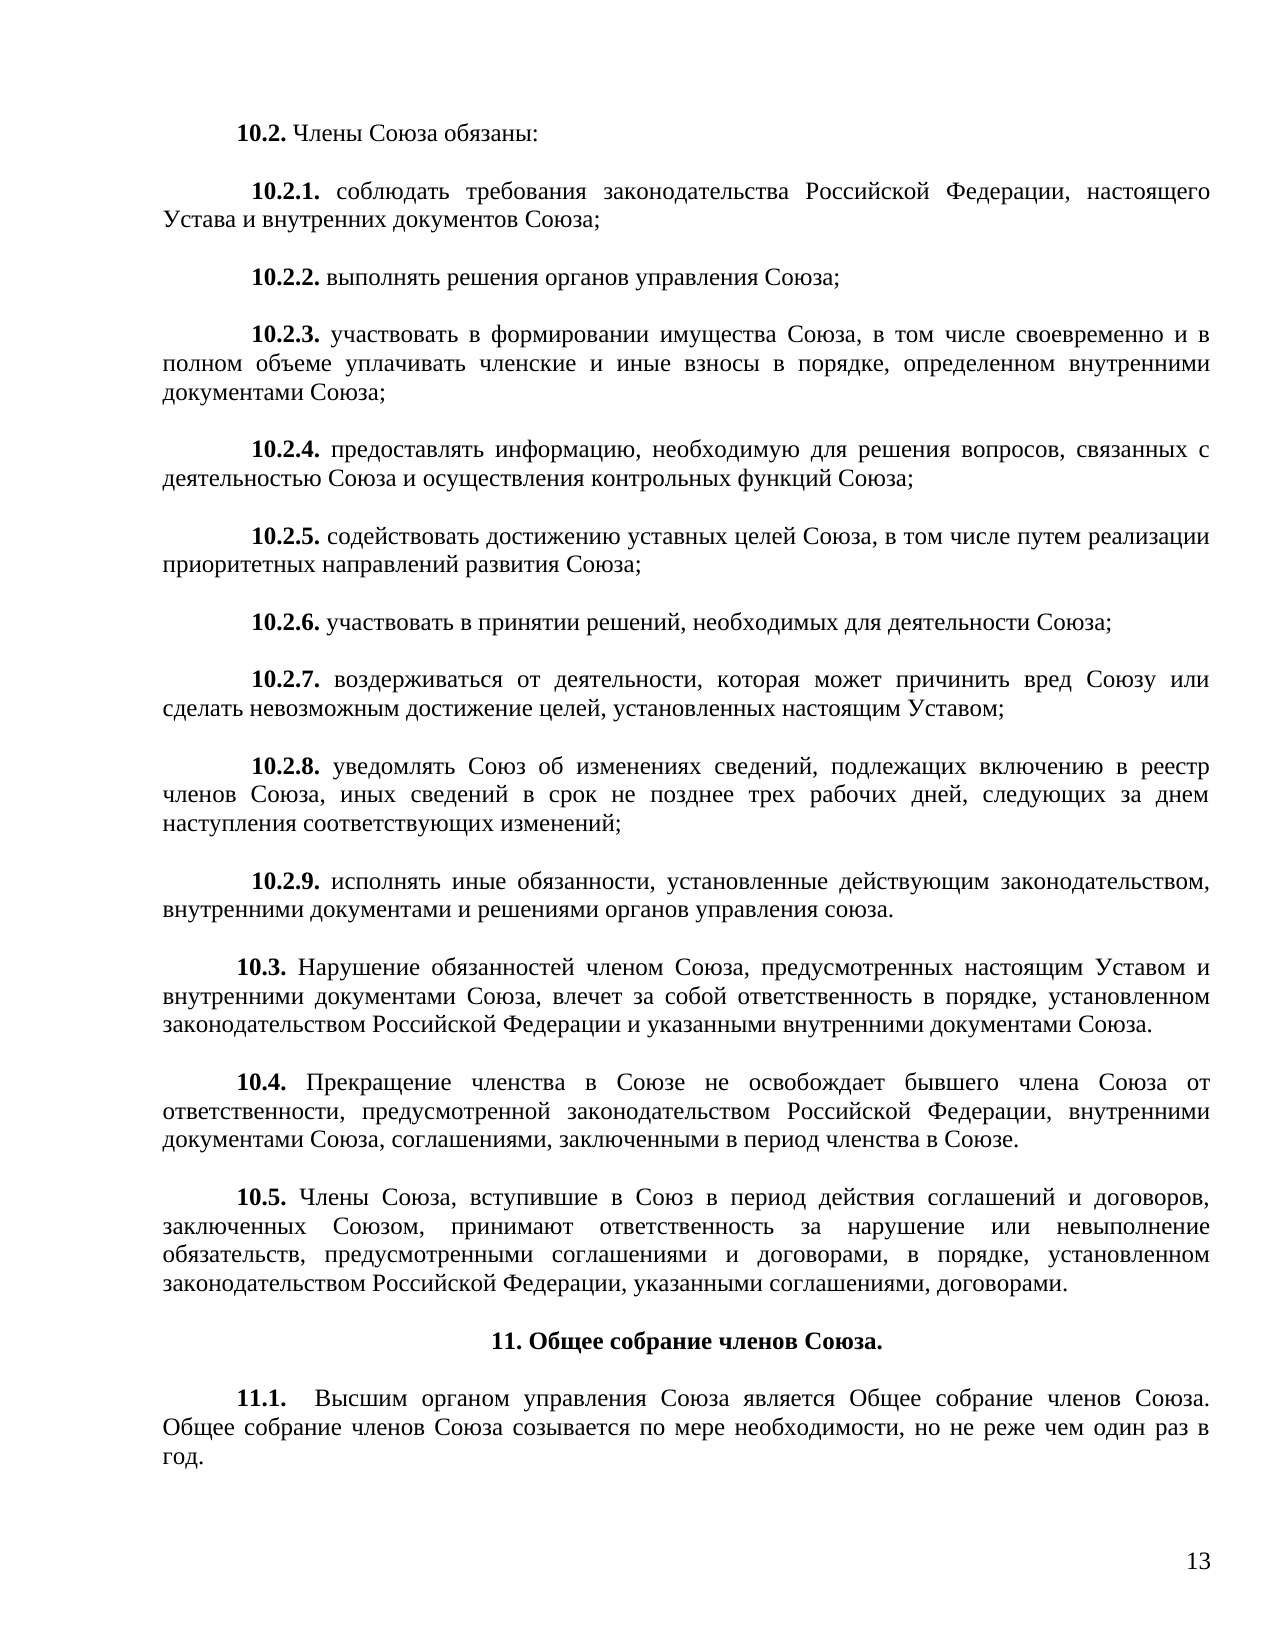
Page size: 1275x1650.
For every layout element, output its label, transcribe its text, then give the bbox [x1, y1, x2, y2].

text 10.2.2. выполнять решения органов управления Союза; [162, 262, 1211, 291]
text 10.2.6. участвовать в принятии решений, необходимых для деятельности Союза; [162, 607, 1211, 636]
text 10.2. Члены Союза обязаны: [162, 118, 1211, 147]
text 10.4. Прекращение членства в Союзе не освобождает бывшего члена Союза от ответственности, предусмотренной законодательством Российской Федерации, внутренними документами Союза, соглашениями, заключенными в период членства в Союзе. [162, 1067, 1211, 1153]
text 10.2.9. исполнять иные обязанности, установленные действующим законодательством, внутренними документами и решениями органов управления союза. [162, 866, 1211, 923]
text 10.2.1. соблюдать требования законодательства Российской Федерации, настоящего Устава и внутренних документов Союза; [162, 176, 1211, 233]
text 10.2.3. участвовать в формировании имущества Союза, в том числе своевременно и в полном объеме уплачивать членские и иные взносы в порядке, определенном внутренними документами Союза; [162, 319, 1211, 406]
text 10.2.8. уведомлять Союз об изменениях сведений, подлежащих включению в реестр членов Союза, иных сведений в срок не позднее трех рабочих дней, следующих за днем наступления соответствующих изменений; [162, 751, 1211, 837]
text 10.3. Нарушение обязанностей членом Союза, предусмотренных настоящим Уставом и внутренними документами Союза, влечет за собой ответственность в порядке, установленном законодательством Российской Федерации и указанными внутренними документами Союза. [162, 952, 1211, 1038]
text 11.1. Высшим органом управления Союза является Общее собрание членов Союза. Общее собрание членов Союза созывается по мере необходимости, но не реже чем один раз в год. [162, 1383, 1211, 1469]
text 10.2.4. предоставлять информацию, необходимую для решения вопросов, связанных с деятельностью Союза и осуществления контрольных функций Союза; [162, 434, 1211, 492]
text 10.2.5. содействовать достижению уставных целей Союза, в том числе путем реализации приоритетных направлений развития Союза; [162, 521, 1211, 578]
text 10.2.7. воздерживаться от деятельности, которая может причинить вред Союзу или сделать невозможным достижение целей, установленных настоящим Уставом; [162, 664, 1211, 722]
text 11. Общее собрание членов Союза. [162, 1326, 1211, 1354]
text 10.5. Члены Союза, вступившие в Союз в период действия соглашений и договоров, заключенных Союзом, принимают ответственность за нарушение или невыполнение обязательств, предусмотренными соглашениями и договорами, в порядке, установленном законодательством Российской Федерации, указанными соглашениями, договорами. [162, 1182, 1211, 1297]
